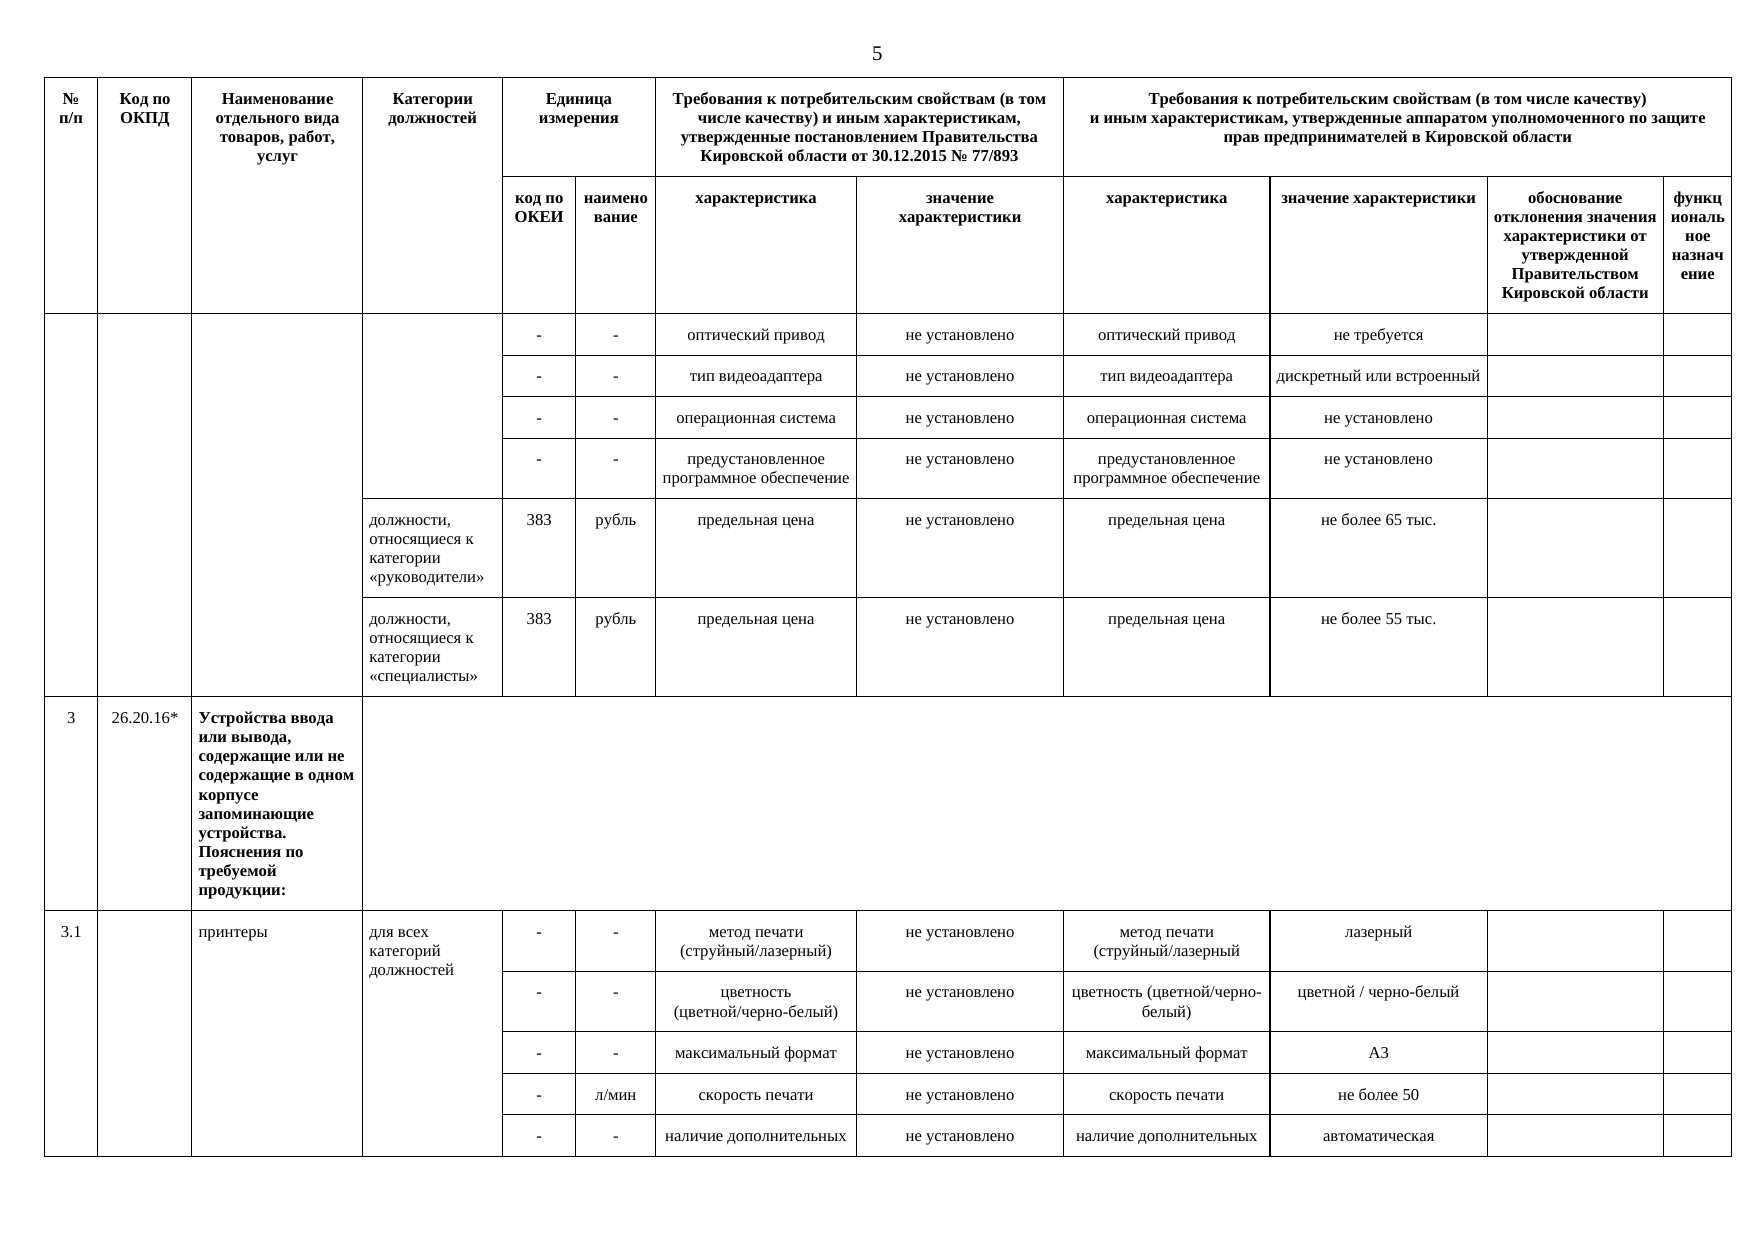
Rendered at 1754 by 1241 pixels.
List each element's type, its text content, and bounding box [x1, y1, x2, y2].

table_cell максимальный формат [1064, 1032, 1269, 1073]
table_cell не установлено [857, 439, 1063, 498]
table_cell [1664, 397, 1731, 437]
table_cell обоснование отклонения значения характеристики от утвержденной Правительством Кировской области [1488, 177, 1663, 313]
table_cell - [576, 911, 655, 971]
table_header Требования к потребительским свойствам (в том числе качеству) и иным характеристикам, утвержденные аппаратом уполномоченного по защите прав предпринимателей в Кировской области [1064, 78, 1731, 176]
table_cell не более 65 тыс. [1271, 499, 1487, 597]
table_cell [1488, 1115, 1663, 1156]
table_cell [1664, 1032, 1731, 1073]
table_cell характеристика [1064, 177, 1269, 313]
table_cell значение характеристики [1271, 177, 1487, 313]
table_cell оптический привод [656, 314, 856, 354]
table_cell скорость печати [1064, 1074, 1269, 1114]
table_cell [1488, 598, 1663, 696]
table_cell - [503, 1074, 575, 1114]
table_cell предустановленное программное обеспечение [656, 439, 856, 498]
table_cell 383 [503, 598, 575, 696]
table_cell - [576, 1032, 655, 1073]
table_cell - [576, 314, 655, 354]
table_cell Устройства ввода или вывода, содержащие или не содержащие в одном корпусе запоминающие устройства. Пояснения по требуемой продукции: [192, 697, 362, 910]
table_cell [1664, 314, 1731, 354]
table_cell должности, относящиеся к категории «специалисты» [363, 598, 502, 696]
table_cell рубль [576, 598, 655, 696]
table_cell наличие дополнительных модулей и интерфейсов (сетевой интерфейс, устройства чтения карт памяти и т.д.) [1064, 1115, 1269, 1156]
table_cell не установлено [857, 397, 1063, 437]
table_cell - [503, 356, 575, 396]
table_cell [1664, 598, 1731, 696]
table_cell метод печати (струйный/лазерный [1064, 911, 1269, 971]
table_cell [1664, 439, 1731, 498]
table_cell тип видеоадаптера [656, 356, 856, 396]
table_cell [1664, 499, 1731, 597]
table_cell не установлено [857, 1074, 1063, 1114]
table_cell - [503, 314, 575, 354]
table_cell л/мин [576, 1074, 655, 1114]
table_header Код по ОКПД [98, 78, 191, 313]
table_cell операционная система [1064, 397, 1269, 437]
table_cell для всех категорий должностей [363, 911, 502, 1156]
table_cell наименование [576, 177, 655, 313]
table_cell не установлено [857, 1115, 1063, 1156]
table_cell [98, 911, 191, 1156]
table_cell [1664, 972, 1731, 1031]
table_cell - [503, 972, 575, 1031]
table_header Требования к потребительским свойствам (в том числе качеству) и иным характеристикам, утвержденные постановлением Правительства Кировской области от 30.12.2015 № 77/893 [656, 78, 1063, 176]
table_header № п/п [45, 78, 97, 313]
table_header Единица измерения [503, 78, 655, 176]
table_header Наименование отдельного вида товаров, работ, услуг [192, 78, 362, 313]
table_cell - [503, 439, 575, 498]
table_cell [1488, 499, 1663, 597]
table_cell операционная система [656, 397, 856, 437]
table_cell [1488, 911, 1663, 971]
table_cell предустановленное программное обеспечение [1064, 439, 1269, 498]
table_cell не более 55 тыс. [1271, 598, 1487, 696]
table_cell [1488, 439, 1663, 498]
table_cell [1664, 1115, 1731, 1156]
table_cell [1488, 1032, 1663, 1073]
table_cell не установлено [857, 598, 1063, 696]
table_cell лазерный [1271, 911, 1487, 971]
table_cell не более 50 [1271, 1074, 1487, 1114]
table_cell дискретный или встроенный [1271, 356, 1487, 396]
table_cell цветность (цветной/черно-белый) [1064, 972, 1269, 1031]
table_cell предельная цена [656, 598, 856, 696]
table_cell принтеры [192, 911, 362, 1156]
table_cell скорость печати [656, 1074, 856, 1114]
table_cell рубль [576, 499, 655, 597]
table_cell - [576, 356, 655, 396]
table_cell 26.20.16* [98, 697, 191, 910]
table_cell не установлено [1271, 397, 1487, 437]
table_cell [1488, 356, 1663, 396]
table_cell А3 [1271, 1032, 1487, 1073]
table_cell не установлено [1271, 439, 1487, 498]
table_cell предельная цена [1064, 598, 1269, 696]
table_cell - [576, 972, 655, 1031]
table_cell [1488, 314, 1663, 354]
table_cell цветность (цветной/черно-белый) [656, 972, 856, 1031]
table_cell не установлено [857, 911, 1063, 971]
table_cell - [503, 1115, 575, 1156]
table_cell не требуется [1271, 314, 1487, 354]
table_cell [1488, 972, 1663, 1031]
table_cell предельная цена [1064, 499, 1269, 597]
table_cell не установлено [857, 499, 1063, 597]
table_cell [1664, 1074, 1731, 1114]
table_cell характеристика [656, 177, 856, 313]
table_cell код по ОКЕИ [503, 177, 575, 313]
table_cell функциональное назначение [1664, 177, 1731, 313]
table_cell метод печати (струйный/лазерный) [656, 911, 856, 971]
table_cell цветной / черно-белый [1271, 972, 1487, 1031]
table_cell - [503, 397, 575, 437]
table_cell - [576, 397, 655, 437]
table_cell 3.1 [45, 911, 97, 1156]
table_cell [1664, 356, 1731, 396]
table_cell [363, 697, 1731, 910]
table_cell должности, относящиеся к категории «руководители» [363, 499, 502, 597]
table_cell 383 [503, 499, 575, 597]
table_cell - [576, 1115, 655, 1156]
table_cell не установлено [857, 356, 1063, 396]
table_cell [1488, 1074, 1663, 1114]
table_cell наличие дополнительных модулей и интерфейсов (сетевой интерфейс, устройства чтения карт памяти и т.д.) [656, 1115, 856, 1156]
table_cell значение характеристики [857, 177, 1063, 313]
table_cell оптический привод [1064, 314, 1269, 354]
table_cell предельная цена [656, 499, 856, 597]
table_cell [1664, 911, 1731, 971]
table_cell [1488, 397, 1663, 437]
table_cell - [503, 1032, 575, 1073]
table_cell - [503, 911, 575, 971]
table_cell не установлено [857, 1032, 1063, 1073]
table_cell не установлено [857, 314, 1063, 354]
table_header Категории должностей [363, 78, 502, 313]
table_cell не установлено [857, 972, 1063, 1031]
table_cell - [576, 439, 655, 498]
table_cell максимальный формат [656, 1032, 856, 1073]
table_cell тип видеоадаптера [1064, 356, 1269, 396]
table_cell автоматическая двусторонняя печать [1271, 1115, 1487, 1156]
table_cell 3 [45, 697, 97, 910]
